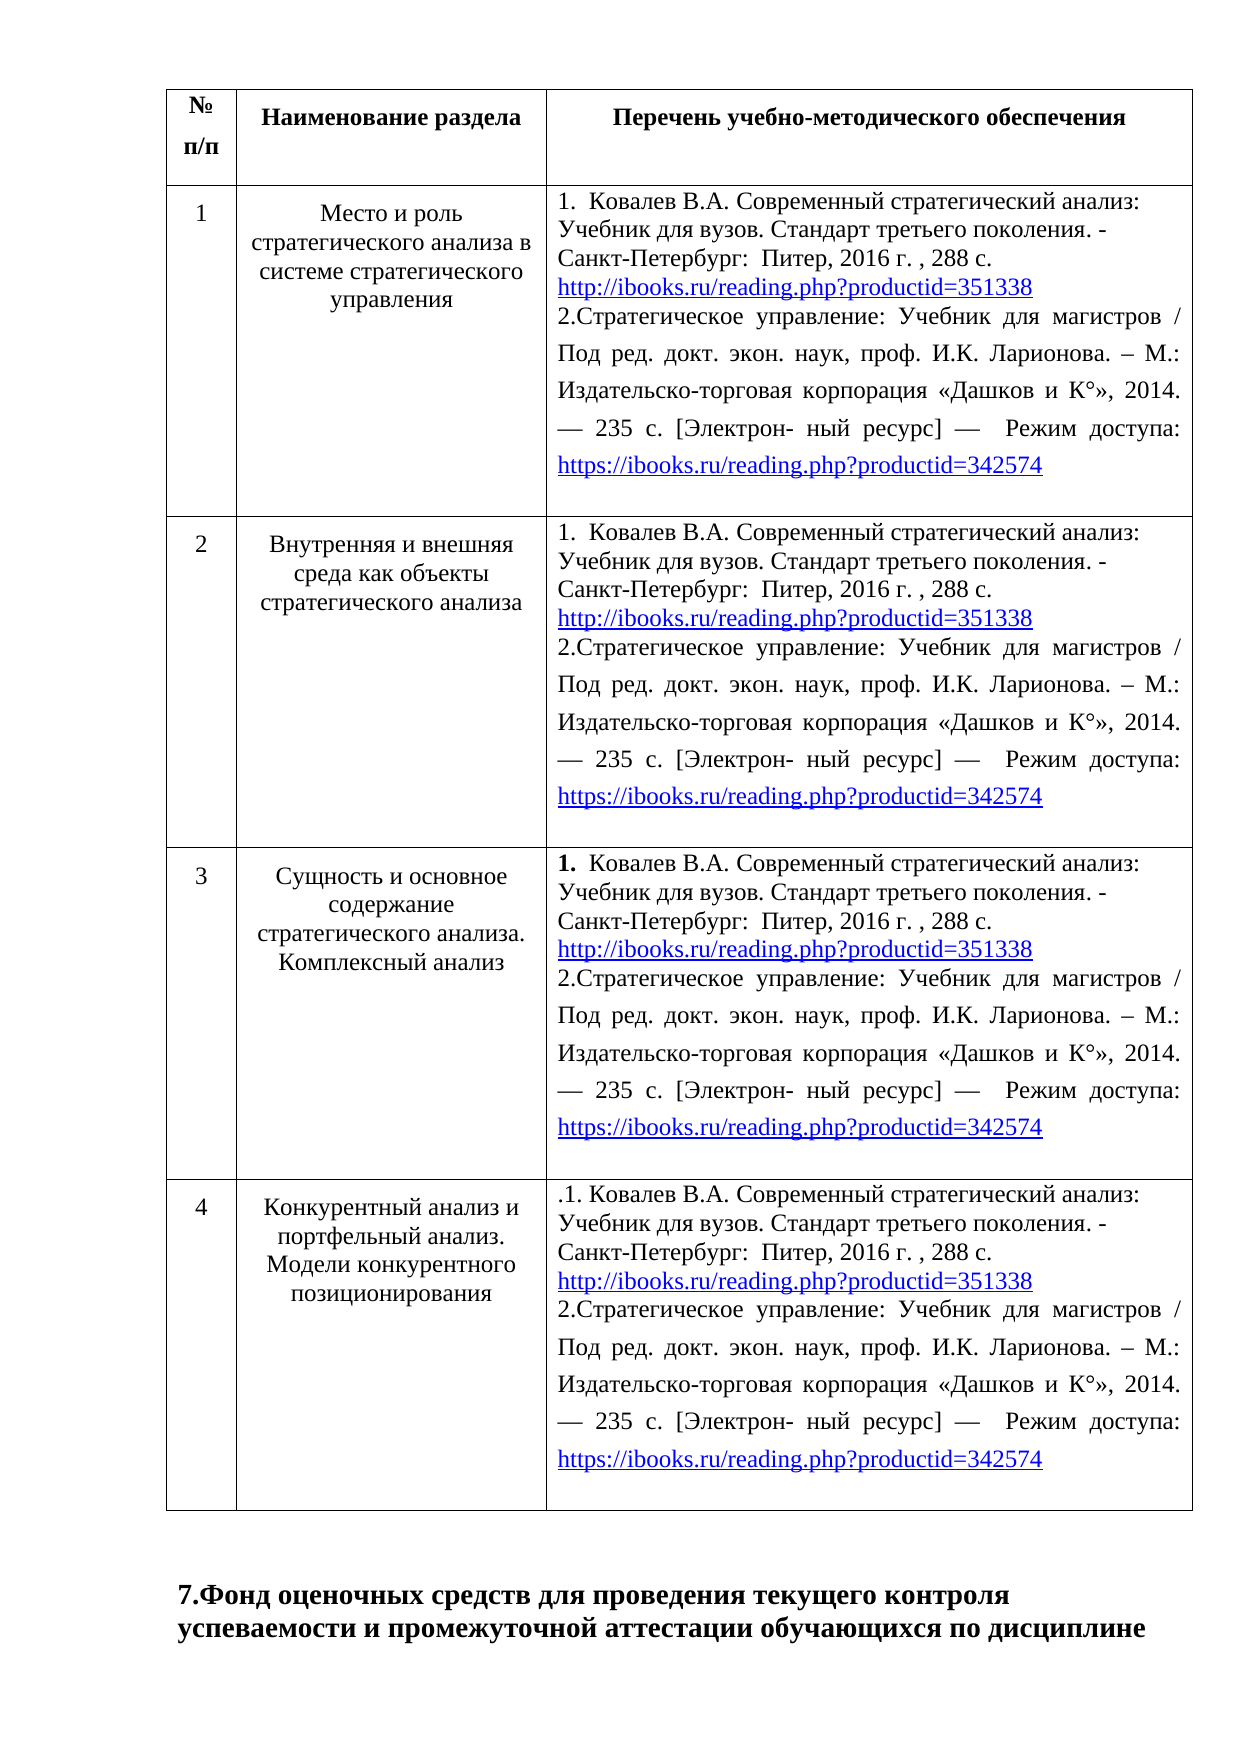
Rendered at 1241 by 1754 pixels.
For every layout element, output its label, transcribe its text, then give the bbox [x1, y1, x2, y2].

text 7.Фонд оценочных средств для проведения текущего контроля успеваемости и промежуточной аттестации обучающихся по дисциплине [177, 1577, 1181, 1644]
table_header Перечень учебно-методического обеспечения [547, 90, 1192, 185]
table_cell Внутренняя и внешняя среда как объекты стратегического анализа [237, 517, 546, 847]
table_header № п/п [167, 90, 236, 185]
table_cell 1. Ковалев В.А. Современный стратегический анализ: Учебник для вузов. Стандарт третьего поколения. - Санкт-Петербург: Питер, 2016 г. , 288 с. http://ibooks.ru/reading.php?productid=351338 2.Стратегическое управление: Учебник для магистров / Под ред. докт. экон. наук, проф. И.К. Ларионова. – М.: Издательско-торговая корпорация «Дашков и К°», 2014. — 235 с. [Электрон- ный ресурс] — Режим доступа: https://ibooks.ru/reading.php?productid=342574 [547, 517, 1192, 847]
table_cell Место и роль стратегического анализа в системе стратегического управления [237, 186, 546, 516]
table_cell 4 [167, 1180, 236, 1510]
table_cell Конкурентный анализ и портфельный анализ. Модели конкурентного позиционирования [237, 1180, 546, 1510]
table_cell 1 [167, 186, 236, 516]
table_cell 1. Ковалев В.А. Современный стратегический анализ: Учебник для вузов. Стандарт третьего поколения. - Санкт-Петербург: Питер, 2016 г. , 288 с. http://ibooks.ru/reading.php?productid=351338 2.Стратегическое управление: Учебник для магистров / Под ред. докт. экон. наук, проф. И.К. Ларионова. – М.: Издательско-торговая корпорация «Дашков и К°», 2014. — 235 с. [Электрон- ный ресурс] — Режим доступа: https://ibooks.ru/reading.php?productid=342574 [547, 848, 1192, 1178]
table_cell 3 [167, 848, 236, 1178]
table_cell 1. Ковалев В.А. Современный стратегический анализ: Учебник для вузов. Стандарт третьего поколения. - Санкт-Петербург: Питер, 2016 г. , 288 с. http://ibooks.ru/reading.php?productid=351338 2.Стратегическое управление: Учебник для магистров / Под ред. докт. экон. наук, проф. И.К. Ларионова. – М.: Издательско-торговая корпорация «Дашков и К°», 2014. — 235 с. [Электрон- ный ресурс] — Режим доступа: https://ibooks.ru/reading.php?productid=342574 [547, 186, 1192, 516]
table_header Наименование раздела [237, 90, 546, 185]
table_cell 2 [167, 517, 236, 847]
table_cell .1. Ковалев В.А. Современный стратегический анализ: Учебник для вузов. Стандарт третьего поколения. - Санкт-Петербург: Питер, 2016 г. , 288 с. http://ibooks.ru/reading.php?productid=351338 2.Стратегическое управление: Учебник для магистров / Под ред. докт. экон. наук, проф. И.К. Ларионова. – М.: Издательско-торговая корпорация «Дашков и К°», 2014. — 235 с. [Электрон- ный ресурс] — Режим доступа: https://ibooks.ru/reading.php?productid=342574 [547, 1180, 1192, 1510]
table_cell Сущность и основное содержание стратегического анализа. Комплексный анализ [237, 848, 546, 1178]
